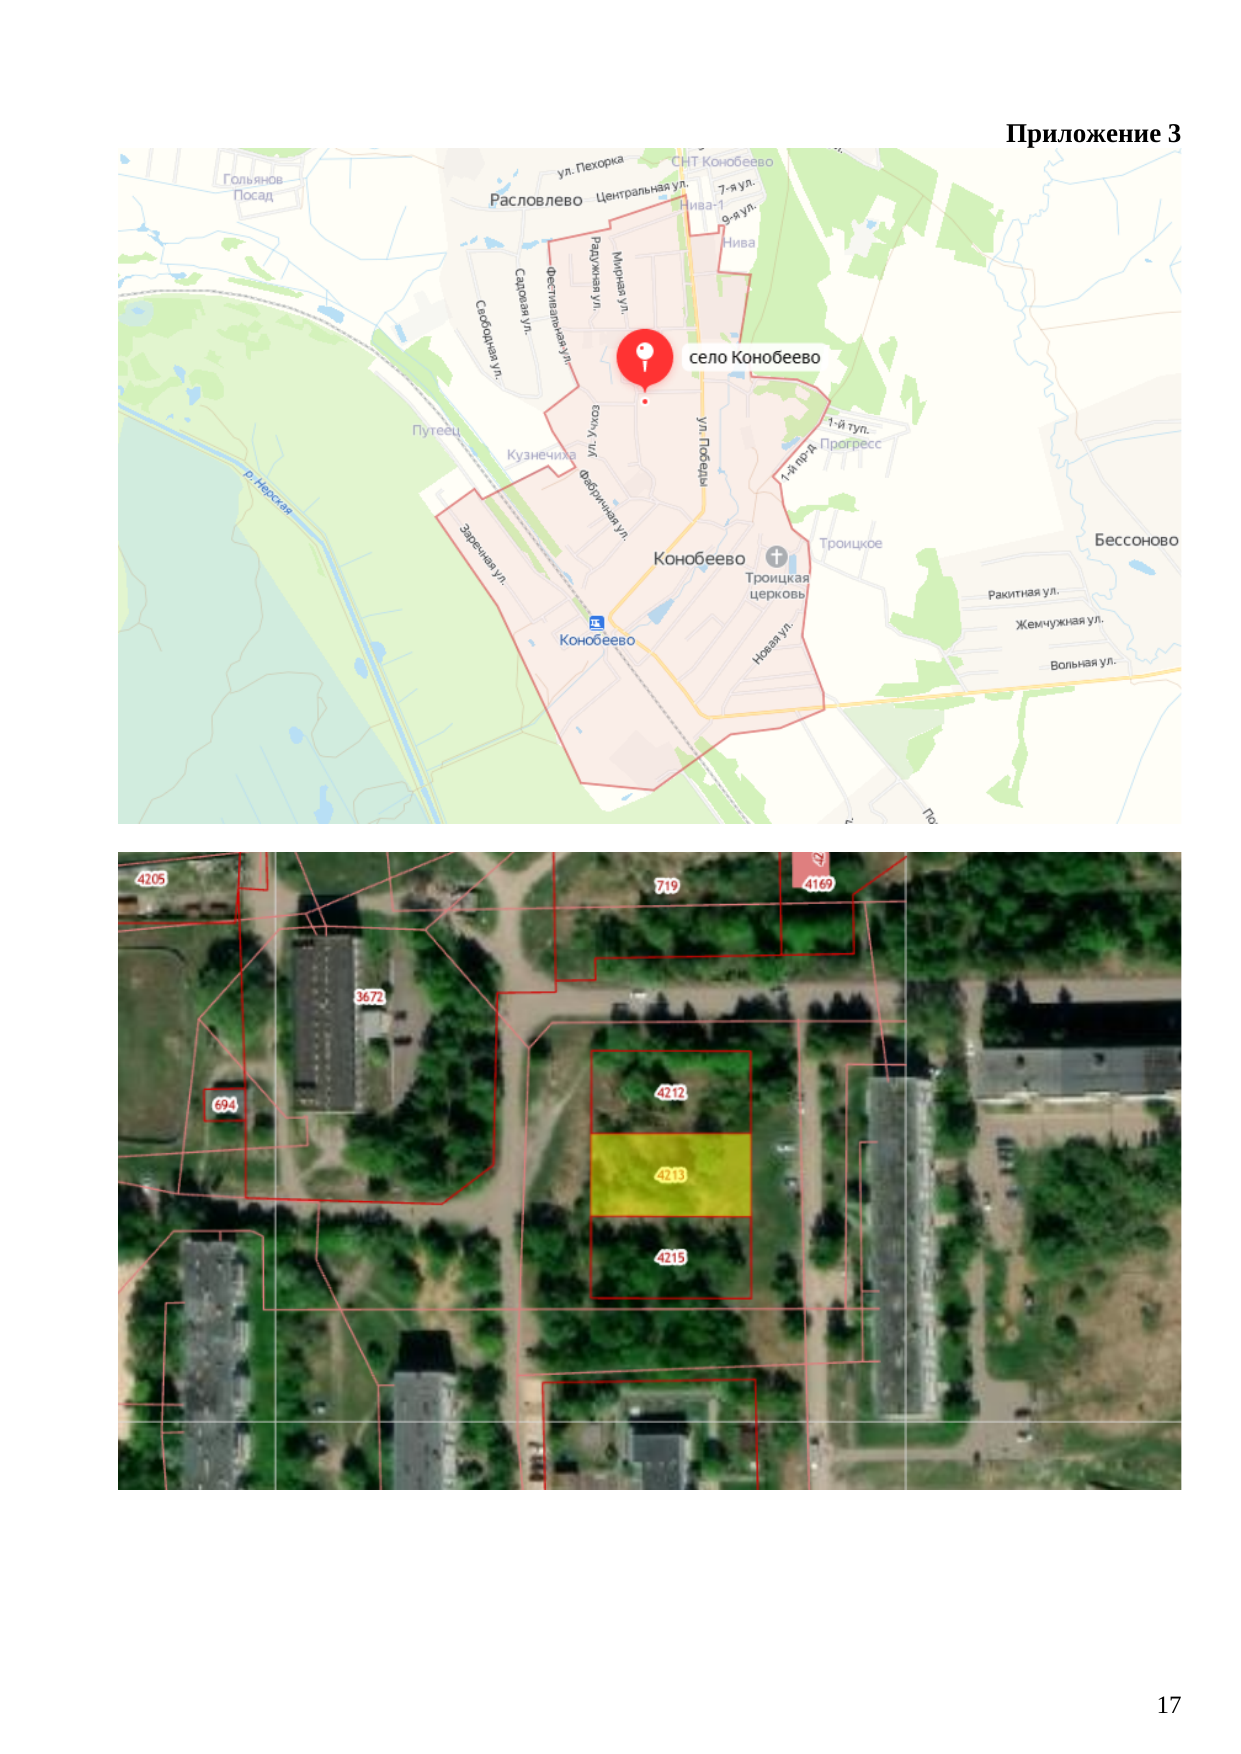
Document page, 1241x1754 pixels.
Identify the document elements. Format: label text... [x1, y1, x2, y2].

picture [118, 852, 1182, 1490]
picture [118, 148, 1182, 824]
subtitle Приложение 3 [58, 117, 1181, 148]
